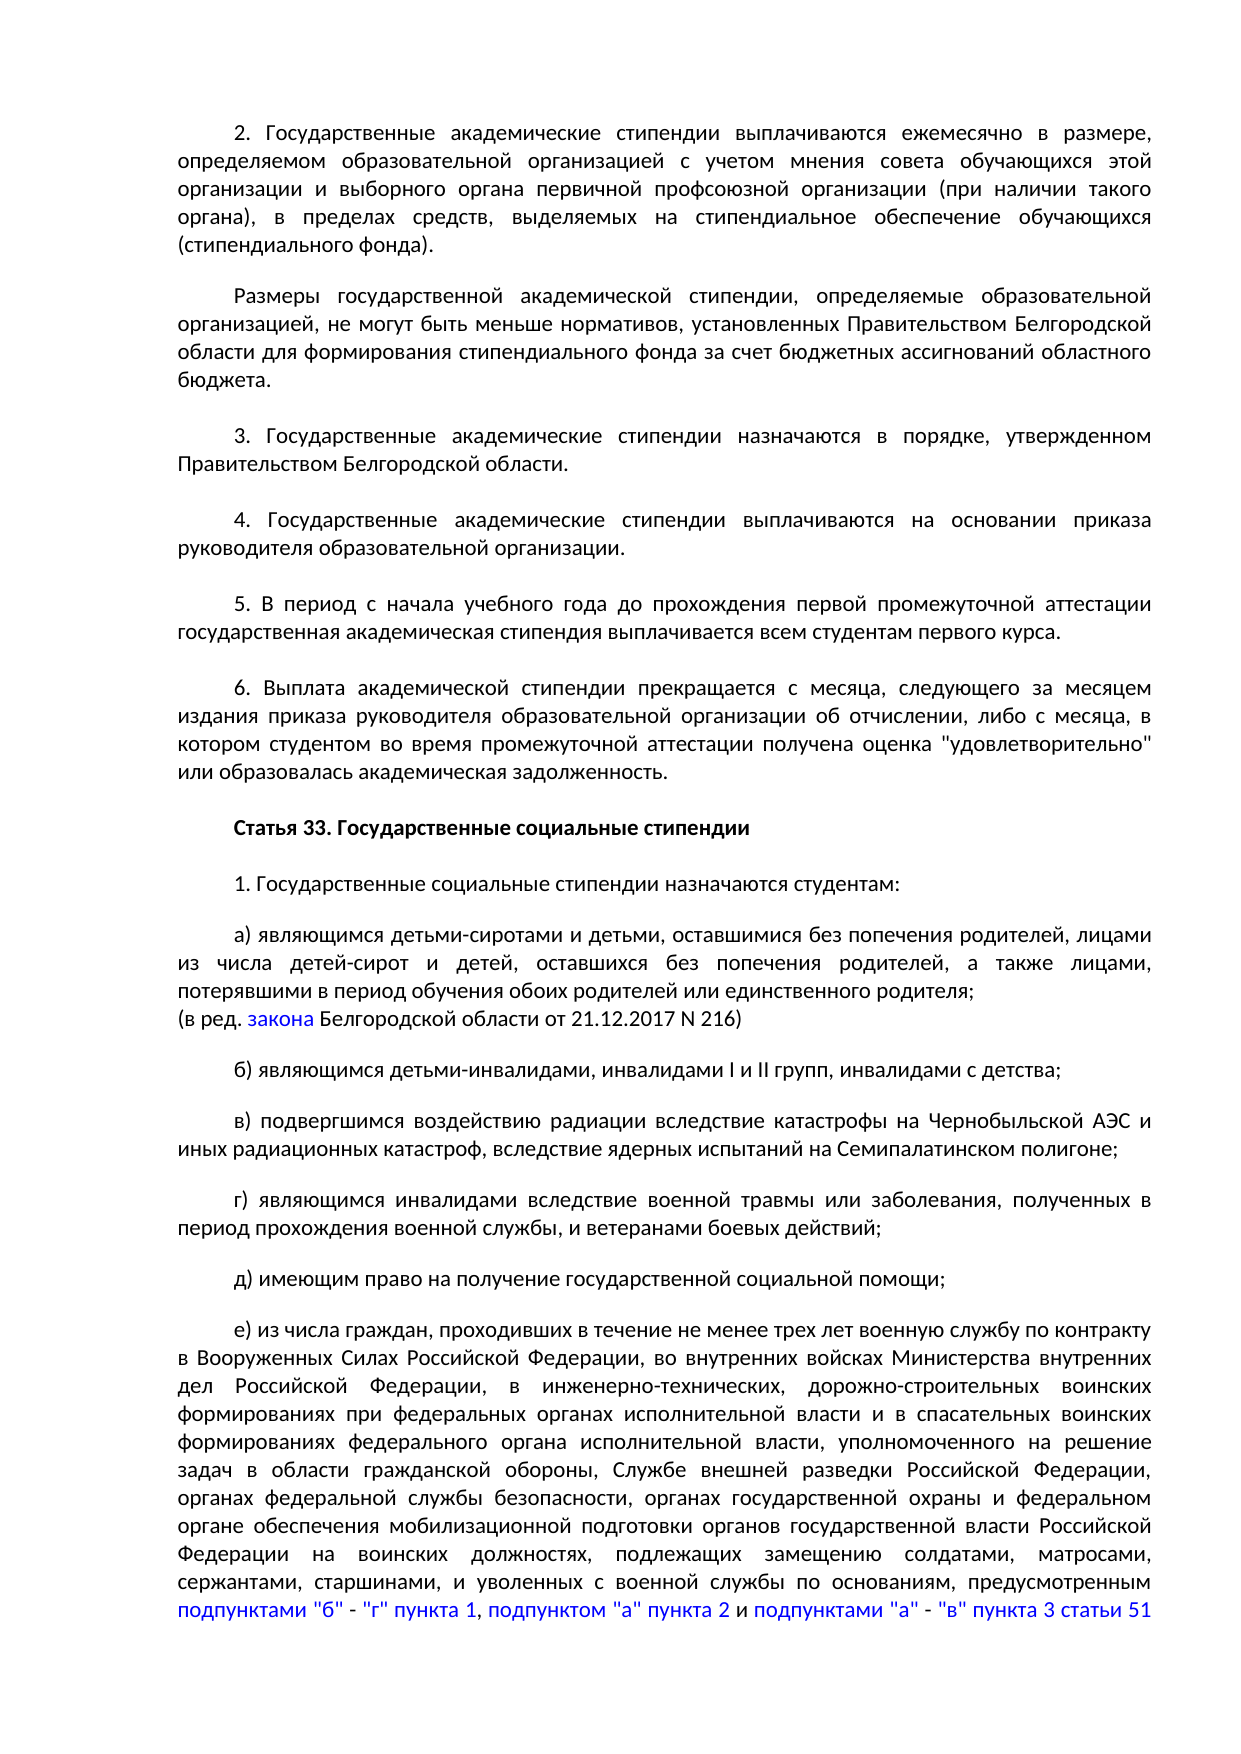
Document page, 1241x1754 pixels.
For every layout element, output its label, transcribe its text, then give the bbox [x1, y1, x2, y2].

text в) подвергшимся воздействию радиации вследствие катастрофы на Чернобыльской АЭС и иных радиационных катастроф, вследствие ядерных испытаний на Семипалатинском полигоне; [177, 1106, 1152, 1162]
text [177, 1315, 1152, 1623]
title Статья 33. Государственные социальные стипендии [177, 813, 1152, 842]
text (в ред. закона Белгородской области от 21.12.2017 N 216) [177, 1004, 1152, 1033]
text г) являющимся инвалидами вследствие военной травмы или заболевания, полученных в период прохождения военной службы, и ветеранами боевых действий; [177, 1185, 1152, 1241]
text 3. Государственные академические стипендии назначаются в порядке, утвержденном Правительством Белгородской области. [177, 421, 1152, 477]
text д) имеющим право на получение государственной социальной помощи; [177, 1264, 1152, 1292]
text а) являющимся детьми-сиротами и детьми, оставшимися без попечения родителей, лицами из числа детей-сирот и детей, оставшихся без попечения родителей, а также лицами, потерявшими в период обучения обоих родителей или единственного родителя; [177, 921, 1152, 1004]
text 5. В период с начала учебного года до прохождения первой промежуточной аттестации государственная академическая стипендия выплачивается всем студентам первого курса. [177, 589, 1152, 645]
text 6. Выплата академической стипендии прекращается с месяца, следующего за месяцем издания приказа руководителя образовательной организации об отчислении, либо с месяца, в котором студентом во время промежуточной аттестации получена оценка "удовлетворительно" или образовалась академическая задолженность. [177, 673, 1152, 786]
text 1. Государственные социальные стипендии назначаются студентам: [177, 869, 1152, 898]
text 2. Государственные академические стипендии выплачиваются ежемесячно в размере, определяемом образовательной организацией с учетом мнения совета обучающихся этой организации и выборного органа первичной профсоюзной организации (при наличии такого органа), в пределах средств, выделяемых на стипендиальное обеспечение обучающихся (стипендиального фонда). [177, 118, 1152, 258]
text б) являющимся детьми-инвалидами, инвалидами I и II групп, инвалидами с детства; [177, 1056, 1152, 1083]
text Размеры государственной академической стипендии, определяемые образовательной организацией, не могут быть меньше нормативов, установленных Правительством Белгородской области для формирования стипендиального фонда за счет бюджетных ассигнований областного бюджета. [177, 281, 1152, 393]
text 4. Государственные академические стипендии выплачиваются на основании приказа руководителя образовательной организации. [177, 505, 1152, 561]
